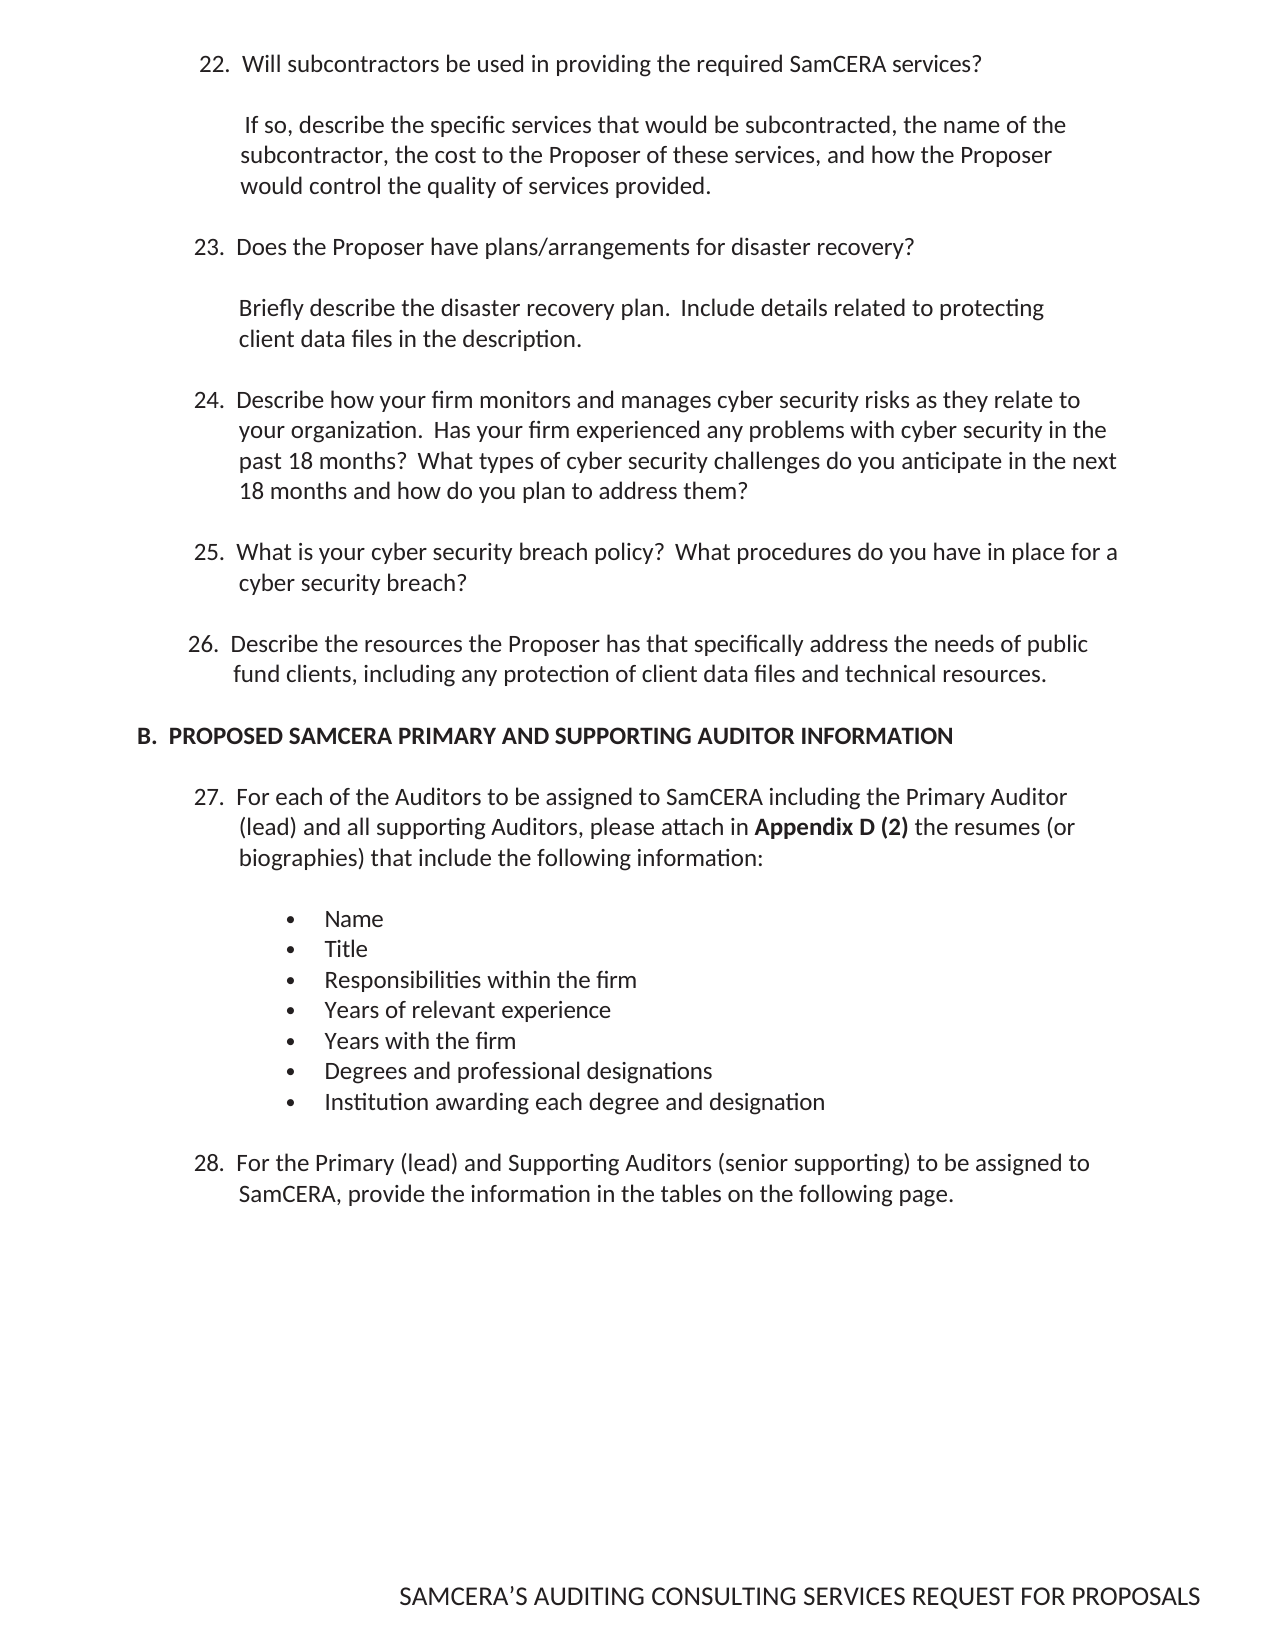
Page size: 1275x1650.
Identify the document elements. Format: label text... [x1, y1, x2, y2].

list Years with the firm [287, 1025, 1144, 1056]
list Name [287, 903, 1144, 933]
list Will subcontractors be used in providing the required SamCERA services? [199, 48, 1144, 79]
list Years of relevant experience [287, 994, 1144, 1025]
list Responsibilities within the firm [287, 964, 1144, 994]
list Institution awarding each degree and designation [287, 1086, 1144, 1117]
list Describe the resources the Proposer has that specifically address the needs of public fund clients, including any protection of client data files and technical resources. [188, 628, 1088, 689]
list For the Primary (lead) and Supporting Auditors (senior supporting) to be assigned to SamCERA, provide the information in the tables on the following page. [193, 1147, 1090, 1208]
list Degrees and professional designations [287, 1056, 1144, 1086]
list Does the Proposer have plans/arrangements for disaster recovery? [193, 231, 1144, 262]
subtitle PROPOSED SAMCERA PRIMARY AND SUPPORTING AUDITOR INFORMATION [137, 720, 1144, 750]
list Describe how your firm monitors and manages cyber security risks as they relate to your organization. Has your firm experienced any problems with cyber security in the past 18 months? What types of cyber security challenges do you anticipate in the next 18 months and how do you plan to address them? [193, 384, 1118, 506]
list What is your cyber security breach policy? What procedures do you have in place for a cyber security breach? [193, 537, 1120, 598]
list For each of the Auditors to be assigned to SamCERA including the Primary Auditor (lead) and all supporting Auditors, please attach in Appendix D (2) the resumes (or biographies) that include the following information: [193, 781, 1076, 872]
text If so, describe the specific services that would be subcontracted, the name of the subcontractor, the cost to the Proposer of these services, and how the Proposer would control the quality of services provided. [240, 109, 1095, 201]
text Briefly describe the disaster recovery plan. Include details related to protecting client data files in the description. [239, 292, 1095, 353]
list Title [287, 933, 1144, 964]
